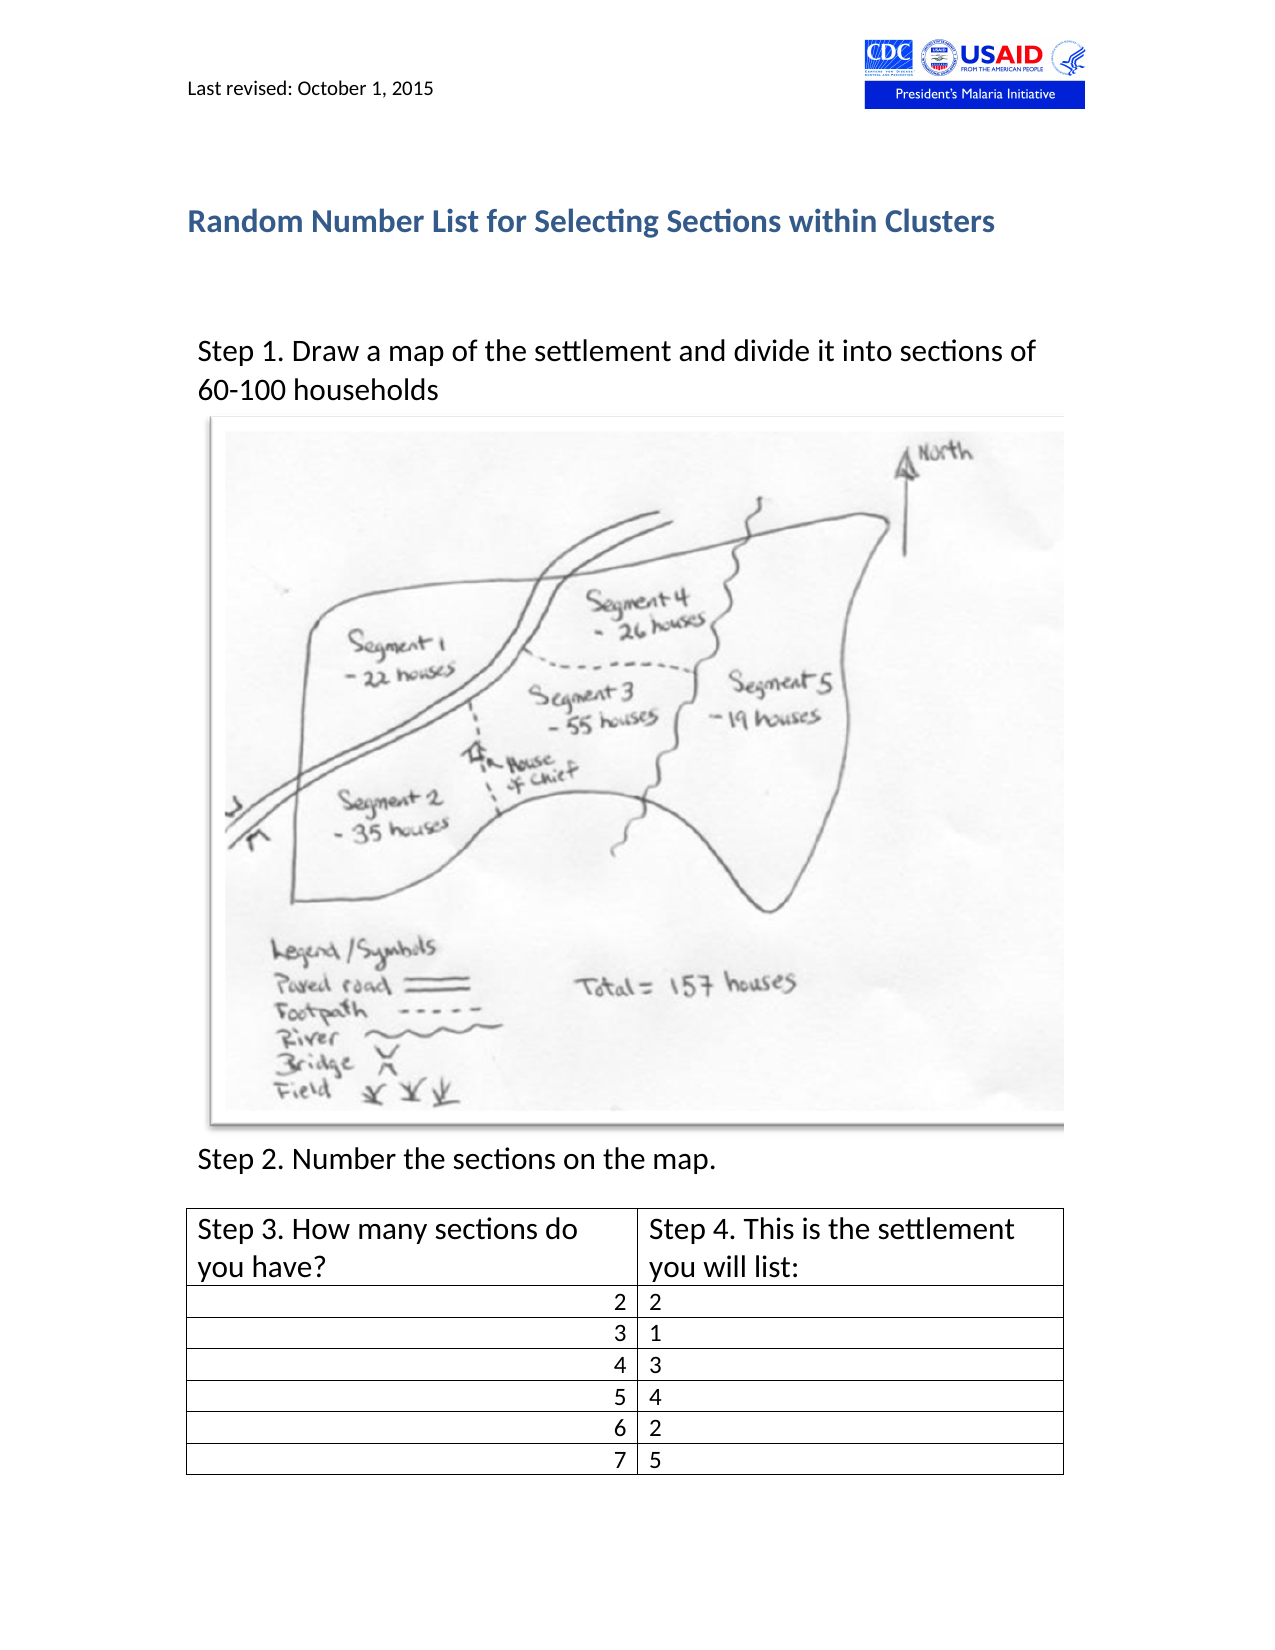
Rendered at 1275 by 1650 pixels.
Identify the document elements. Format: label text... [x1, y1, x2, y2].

table_cell Step 3. How many sections do you have? [187, 1209, 637, 1285]
picture [197, 407, 1064, 1139]
subtitle Random Number List for Selecting Sections within Clusters [187, 200, 1087, 241]
table_cell 3 [638, 1349, 1063, 1380]
table_cell 4 [187, 1349, 637, 1380]
table_cell 4 [638, 1381, 1063, 1411]
table_cell 7 [187, 1444, 637, 1474]
table_cell 2 [187, 1286, 637, 1317]
table_cell Step 2. Number the sections on the map. [186, 1139, 1064, 1208]
table_cell 6 [187, 1412, 637, 1443]
table_header Step 1. Draw a map of the settlement and divide it into sections of 60-100 households [186, 331, 1064, 1139]
table_cell Step 4. This is the settlement you will list: [638, 1209, 1063, 1285]
picture [862, 36, 1088, 112]
table_cell 2 [638, 1286, 1063, 1317]
table_cell 5 [638, 1444, 1063, 1474]
table_cell 1 [638, 1318, 1063, 1348]
table_cell 5 [187, 1381, 637, 1411]
table_cell 2 [638, 1412, 1063, 1443]
table_cell 3 [187, 1318, 637, 1348]
